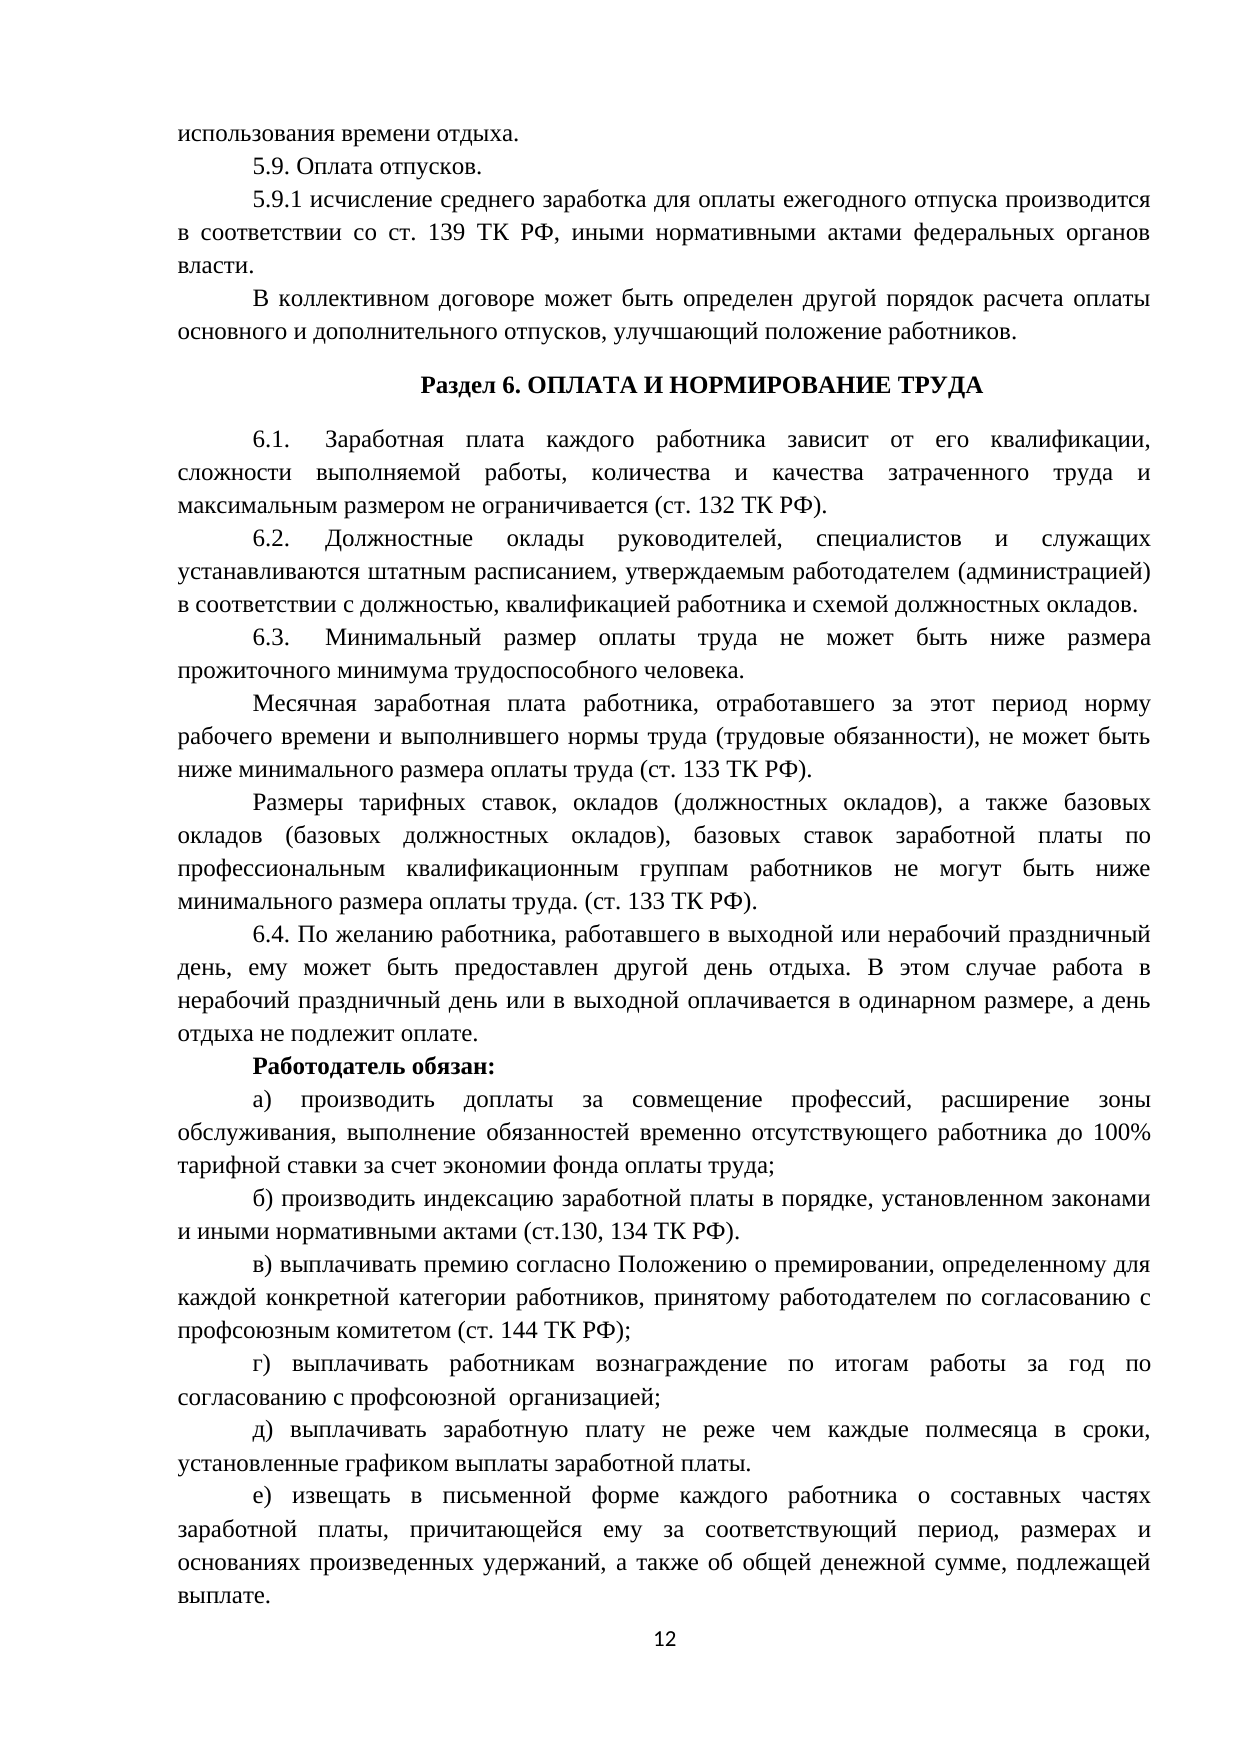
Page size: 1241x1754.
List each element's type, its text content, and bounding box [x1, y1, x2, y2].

text 6.2. Должностные оклады руководителей, специалистов и служащих устанавливаются штатным расписанием, утверждаемым работодателем (администрацией) в соответствии с должностью, квалификацией работника и схемой должностных окладов. [177, 523, 1152, 618]
text б) производить индексацию заработной платы в порядке, установленном законами и иными нормативными актами (ст.130, 134 ТК РФ). [177, 1183, 1152, 1245]
text В коллективном договоре может быть определен другой порядок расчета оплаты основного и дополнительного отпусков, улучшающий положение работников. [177, 283, 1152, 345]
text е) извещать в письменной форме каждого работника о составных частях заработной платы, причитающейся ему за соответствующий период, размерах и основаниях произведенных удержаний, а также об общей денежной сумме, подлежащей выплате. [177, 1481, 1152, 1608]
text Работодатель обязан: [177, 1051, 1152, 1080]
text Месячная заработная плата работника, отработавшего за этот период норму рабочего времени и выполнившего нормы труда (трудовые обязанности), не может быть ниже минимального размера оплаты труда (ст. 133 ТК РФ). [177, 688, 1152, 783]
text г) выплачивать работникам вознаграждение по итогам работы за год по согласованию с профсоюзной организацией; [177, 1348, 1152, 1410]
text Раздел 6. ОПЛАТА И НОРМИРОВАНИЕ ТРУДА [177, 370, 1152, 399]
text 6.4. По желанию работника, работавшего в выходной или нерабочий праздничный день, ему может быть предоставлен другой день отдыха. В этом случае работа в нерабочий праздничный день или в выходной оплачивается в одинарном размере, а день отдыха не подлежит оплате. [177, 919, 1152, 1047]
text 6.1. Заработная плата каждого работника зависит от его квалификации, сложности выполняемой работы, количества и качества затраченного труда и максимальным размером не ограничивается (ст. 132 ТК РФ). [177, 424, 1152, 519]
text 5.9.1 исчисление среднего заработка для оплаты ежегодного отпуска производится в соответствии со ст. 139 ТК РФ, иными нормативными актами федеральных органов власти. [177, 184, 1152, 279]
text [177, 118, 1152, 147]
text Размеры тарифных ставок, окладов (должностных окладов), а также базовых окладов (базовых должностных окладов), базовых ставок заработной платы по профессиональным квалификационным группам работников не могут быть ниже минимального размера оплаты труда. (ст. 133 ТК РФ). [177, 787, 1152, 915]
text 5.9. Оплата отпусков. [177, 151, 1152, 180]
text а) производить доплаты за совмещение профессий, расширение зоны обслуживания, выполнение обязанностей временно отсутствующего работника до 100% тарифной ставки за счет экономии фонда оплаты труда; [177, 1084, 1152, 1179]
text д) выплачивать заработную плату не реже чем каждые полмесяца в сроки, установленные графиком выплаты заработной платы. [177, 1414, 1152, 1476]
text в) выплачивать премию согласно Положению о премировании, определенному для каждой конкретной категории работников, принятому работодателем по согласованию с профсоюзным комитетом (ст. 144 ТК РФ); [177, 1249, 1152, 1344]
text 6.3. Минимальный размер оплаты труда не может быть ниже размера прожиточного минимума трудоспособного человека. [177, 622, 1152, 684]
